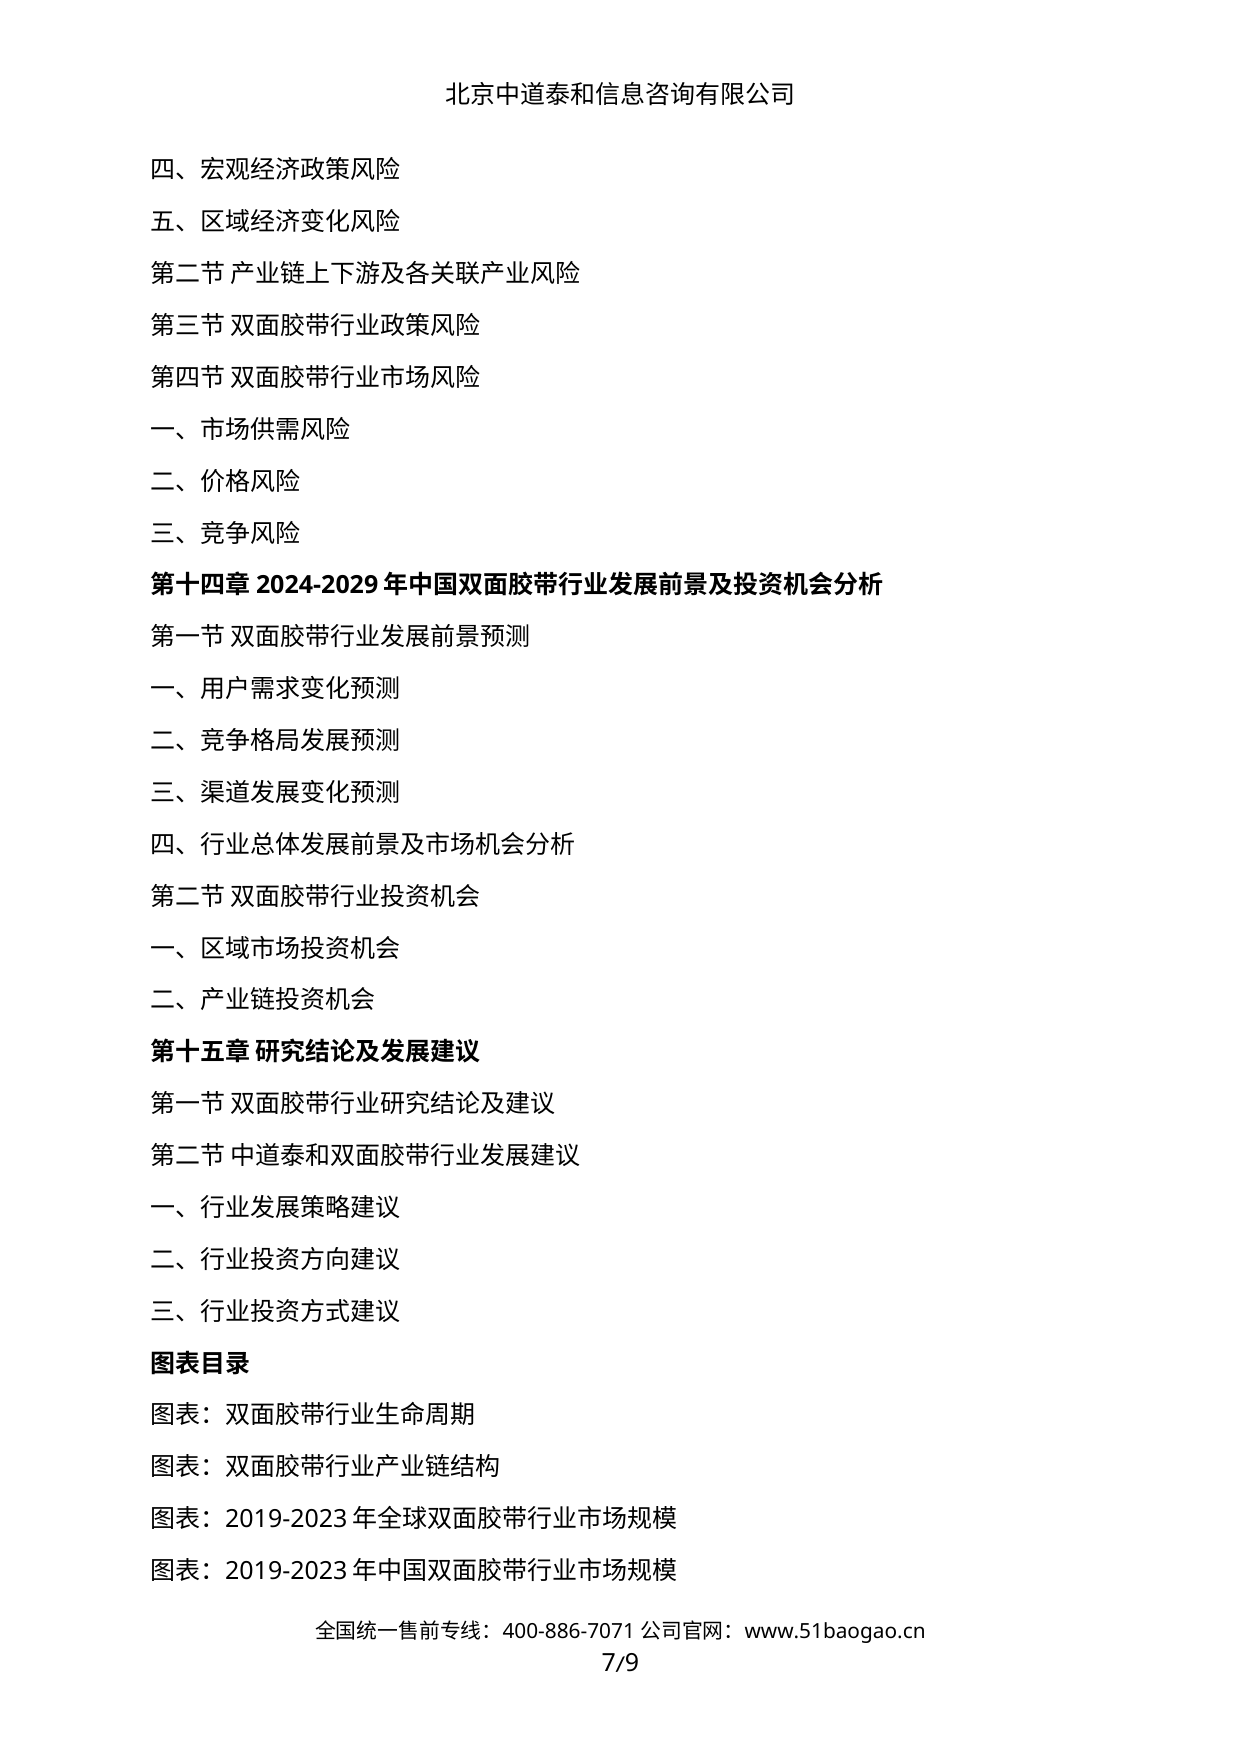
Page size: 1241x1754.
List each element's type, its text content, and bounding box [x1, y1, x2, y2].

text 图表：2019-2023年中国双面胶带行业市场规模 [150, 1551, 1090, 1587]
text 一、行业发展策略建议 [150, 1187, 1090, 1224]
text 第二节 产业链上下游及各关联产业风险 [150, 254, 1090, 290]
text 一、区域市场投资机会 [150, 928, 1090, 964]
text 图表：2019-2023年全球双面胶带行业市场规模 [150, 1499, 1090, 1535]
text 三、竞争风险 [150, 513, 1090, 549]
text 一、用户需求变化预测 [150, 669, 1090, 705]
text 三、渠道发展变化预测 [150, 772, 1090, 809]
text 二、产业链投资机会 [150, 980, 1090, 1016]
text 第一节 双面胶带行业研究结论及建议 [150, 1084, 1090, 1120]
text 四、行业总体发展前景及市场机会分析 [150, 824, 1090, 861]
text 第十四章 2024-2029年中国双面胶带行业发展前景及投资机会分析 [150, 565, 1090, 601]
text 图表：双面胶带行业生命周期 [150, 1395, 1090, 1431]
text 五、区域经济变化风险 [150, 202, 1090, 238]
text 第二节 双面胶带行业投资机会 [150, 876, 1090, 912]
text 二、行业投资方向建议 [150, 1239, 1090, 1276]
text 四、宏观经济政策风险 [150, 150, 1090, 186]
text 图表：双面胶带行业产业链结构 [150, 1447, 1090, 1483]
text 第十五章 研究结论及发展建议 [150, 1032, 1090, 1068]
text 第三节 双面胶带行业政策风险 [150, 306, 1090, 342]
text 三、行业投资方式建议 [150, 1291, 1090, 1327]
text 第四节 双面胶带行业市场风险 [150, 357, 1090, 394]
text 图表目录 [150, 1343, 1090, 1379]
text 第一节 双面胶带行业发展前景预测 [150, 617, 1090, 653]
text 一、市场供需风险 [150, 409, 1090, 446]
text 二、竞争格局发展预测 [150, 721, 1090, 757]
text 二、价格风险 [150, 461, 1090, 497]
text 第二节 中道泰和双面胶带行业发展建议 [150, 1136, 1090, 1172]
